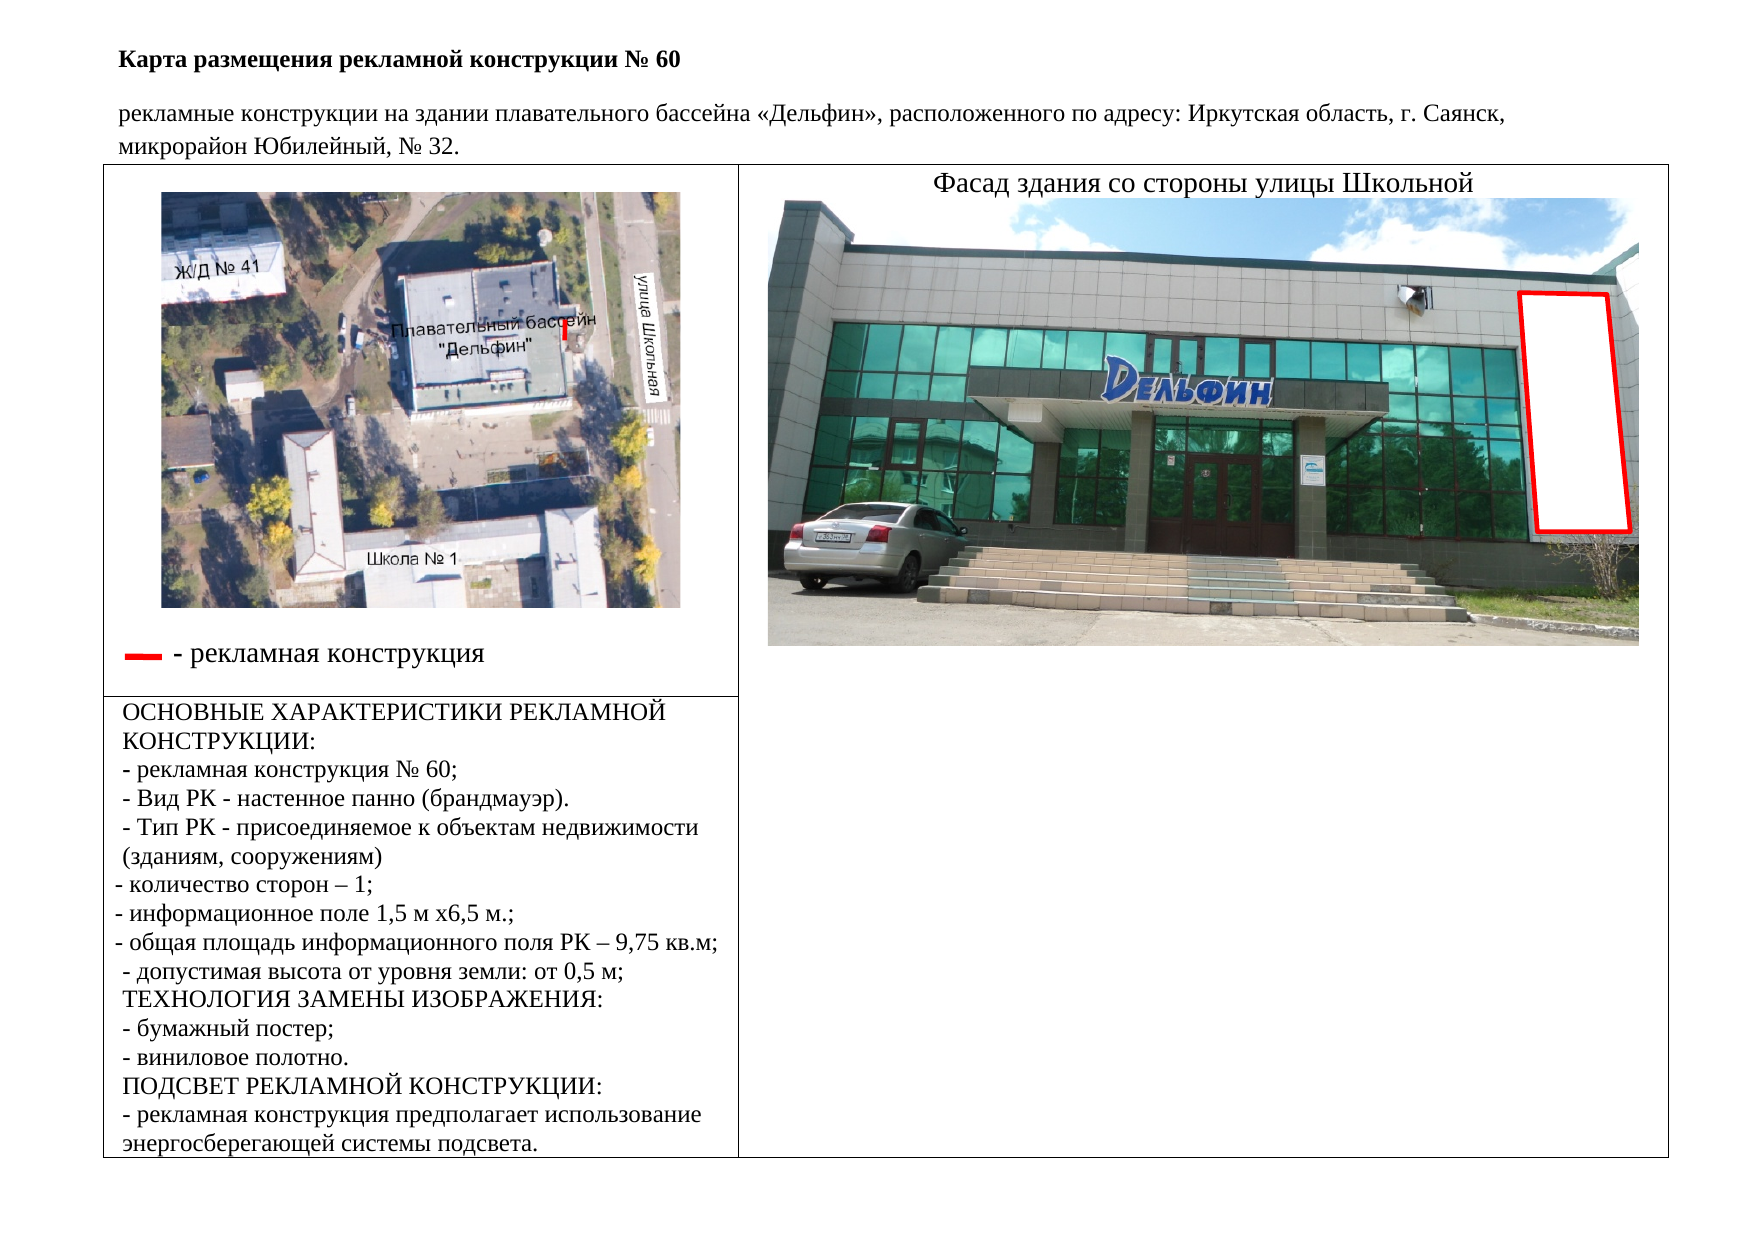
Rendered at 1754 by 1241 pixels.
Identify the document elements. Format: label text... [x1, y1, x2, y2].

text рекламные конструкции на здании плавательного бассейна «Дельфин», расположенного по адресу: Иркутская область, г. Саянск, микрорайон Юбилейный, № 32. [118, 98, 1636, 160]
picture [767, 198, 1639, 646]
table_header Фасад здания со стороны улицы Школьной [739, 165, 1668, 1157]
table_cell ОСНОВНЫЕ ХАРАКТЕРИСТИКИ РЕКЛАМНОЙ КОНСТРУКЦИИ: - рекламная конструкция № 60; - Вид РК - настенное панно (брандмауэр). - Тип РК - присоединяемое к объектам недвижимости (зданиям, сооружениям) - количество сторон – 1; - информационное поле 1,5 м х6,5 м.; - общая площадь информационного поля РК – 9,75 кв.м; - допустимая высота от уровня земли: от 0,5 м; ТЕХНОЛОГИЯ ЗАМЕНЫ ИЗОБРАЖЕНИЯ: - бумажный постер; - виниловое полотно. ПОДСВЕТ РЕКЛАМНОЙ КОНСТРУКЦИИ: - рекламная конструкция предполагает использование энергосберегающей системы подсвета. [104, 697, 738, 1157]
table_header - рекламная конструкция [104, 165, 738, 696]
picture [161, 192, 681, 608]
text Карта размещения рекламной конструкции № 60 [118, 44, 1636, 73]
